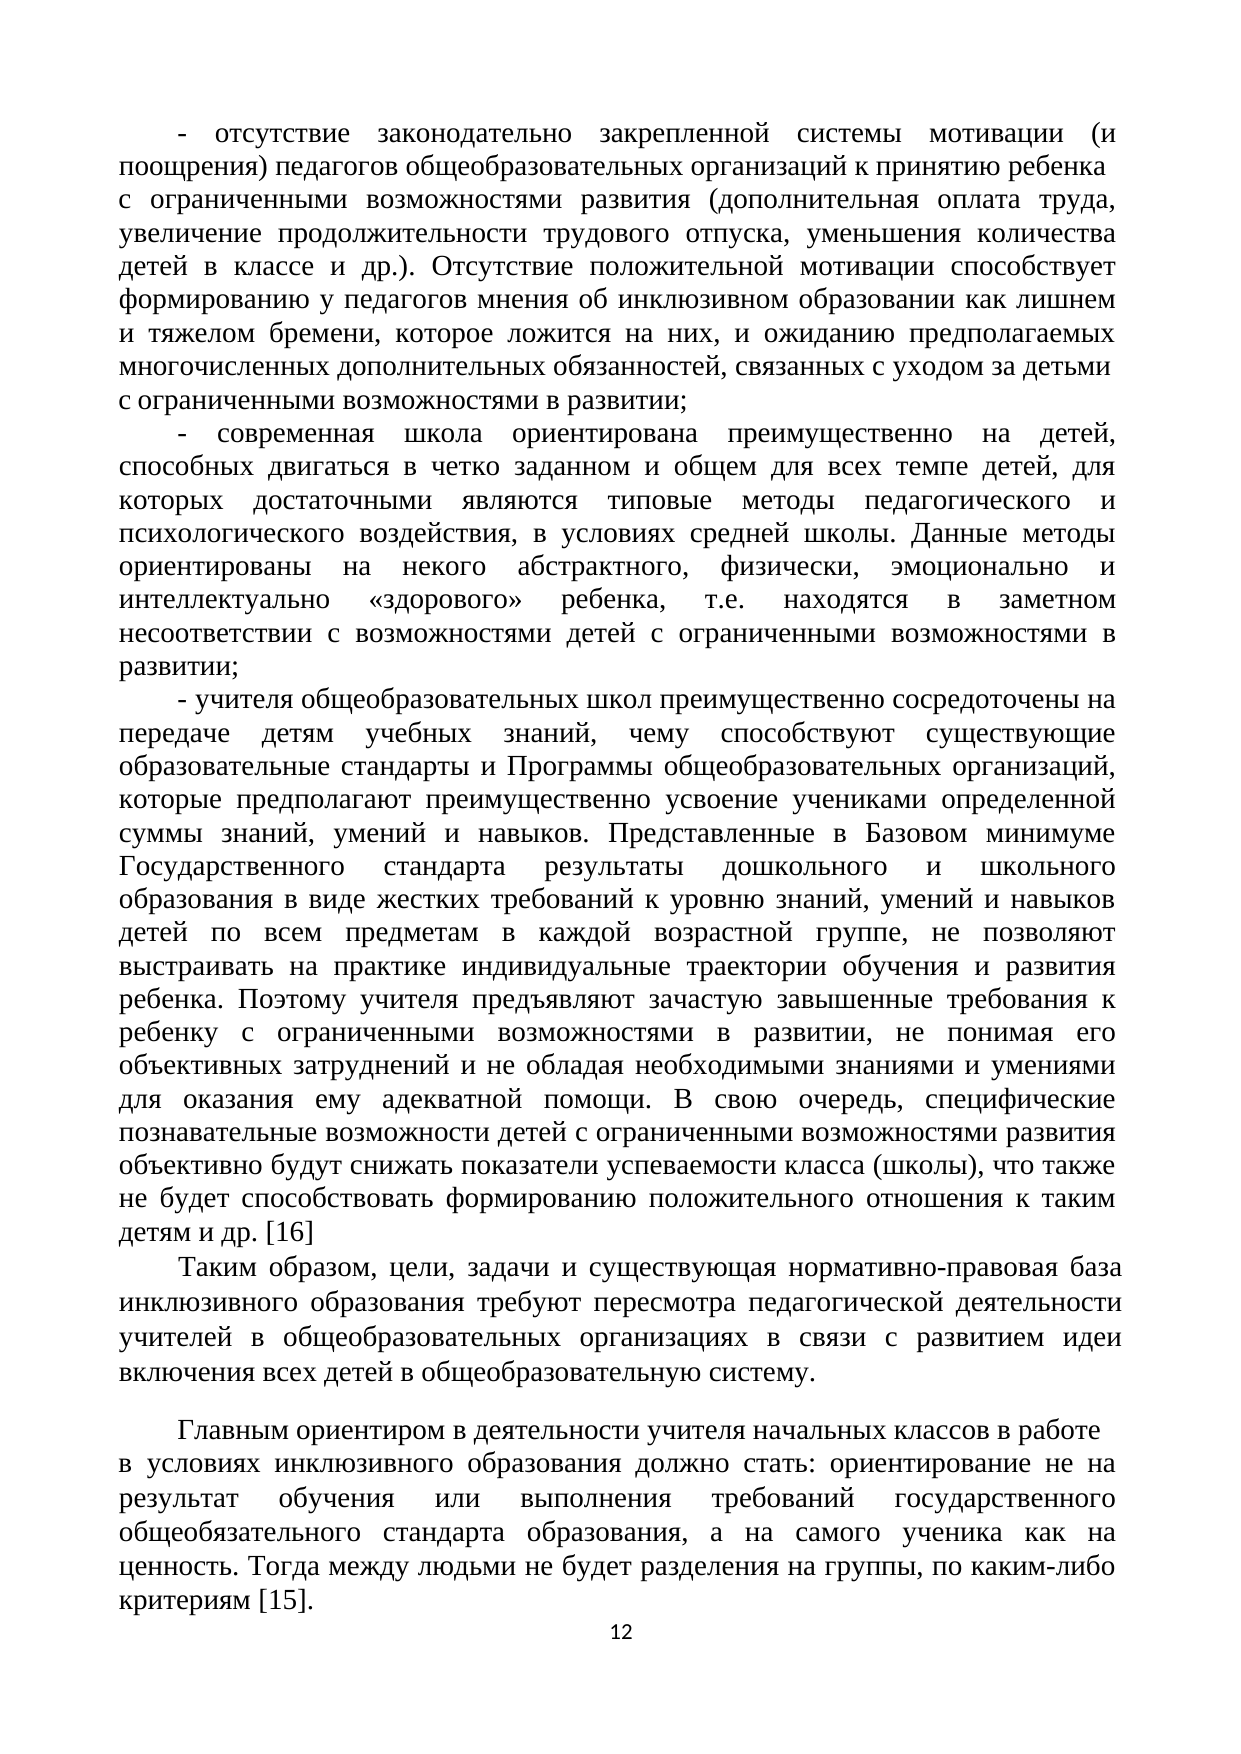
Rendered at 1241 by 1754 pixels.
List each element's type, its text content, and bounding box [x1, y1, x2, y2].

text Таким образом, цели, задачи и существующая нормативно-правовая база инклюзивного образования требуют пересмотра педагогической деятельности учителей в общеобразовательных организациях в связи с развитием идеи включения всех детей в общеобразовательную систему. [119, 1249, 1123, 1387]
text Главным ориентиром в деятельности учителя начальных классов в работе [177, 1412, 1123, 1446]
text 12 [118, 1617, 1123, 1645]
list отсутствие законодательно закрепленной системы мотивации (и поощрения) педагогов общеобразовательных организаций к принятию ребенка [119, 115, 1117, 182]
list ограниченными возможностями развития (дополнительная оплата труда, увеличение продолжительности трудового отпуска, уменьшения количества детей в классе и др.). Отсутствие положительной мотивации способствует формированию у педагогов мнения об инклюзивном образовании как лишнем и тяжелом бремени, которое ложится на них, и ожиданию предполагаемых многочисленных дополнительных обязанностей, связанных с уходом за детьми [118, 182, 1117, 381]
list современная школа ориентирована преимущественно на детей, способных двигаться в четко заданном и общем для всех темпе детей, для которых достаточными являются типовые методы педагогического и психологического воздействия, в условиях средней школы. Данные методы ориентированы на некого абстрактного, физически, эмоционально и интеллектуально «здорового» ребенка, т.е. находятся в заметном несоответствии с возможностями детей с ограниченными возможностями в развитии; [119, 416, 1117, 681]
list ограниченными возможностями в развитии; [118, 382, 1123, 416]
list условиях инклюзивного образования должно стать: ориентирование не на результат обучения или выполнения требований государственного общеобязательного стандарта образования, а на самого ученика как на ценность. Тогда между людьми не будет разделения на группы, по каким-либо критериям [15]. [118, 1446, 1117, 1616]
list учителя общеобразовательных школ преимущественно сосредоточены на передаче детям учебных знаний, чему способствуют существующие образовательные стандарты и Программы общеобразовательных организаций, которые предполагают преимущественно усвоение учениками определенной суммы знаний, умений и навыков. Представленные в Базовом минимуме Государственного стандарта результаты дошкольного и школьного образования в виде жестких требований к уровню знаний, умений и навыков детей по всем предметам в каждой возрастной группе, не позволяют выстраивать на практике индивидуальные траектории обучения и развития ребенка. Поэтому учителя предъявляют зачастую завышенные требования к ребенку с ограниченными возможностями в развитии, не понимая его объективных затруднений и не обладая необходимыми знаниями и умениями для оказания ему адекватной помощи. В свою очередь, специфические познавательные возможности детей с ограниченными возможностями развития объективно будут снижать показатели успеваемости класса (школы), что также не будет способствовать формированию положительного отношения к таким детям и др. [16] [119, 682, 1117, 1247]
